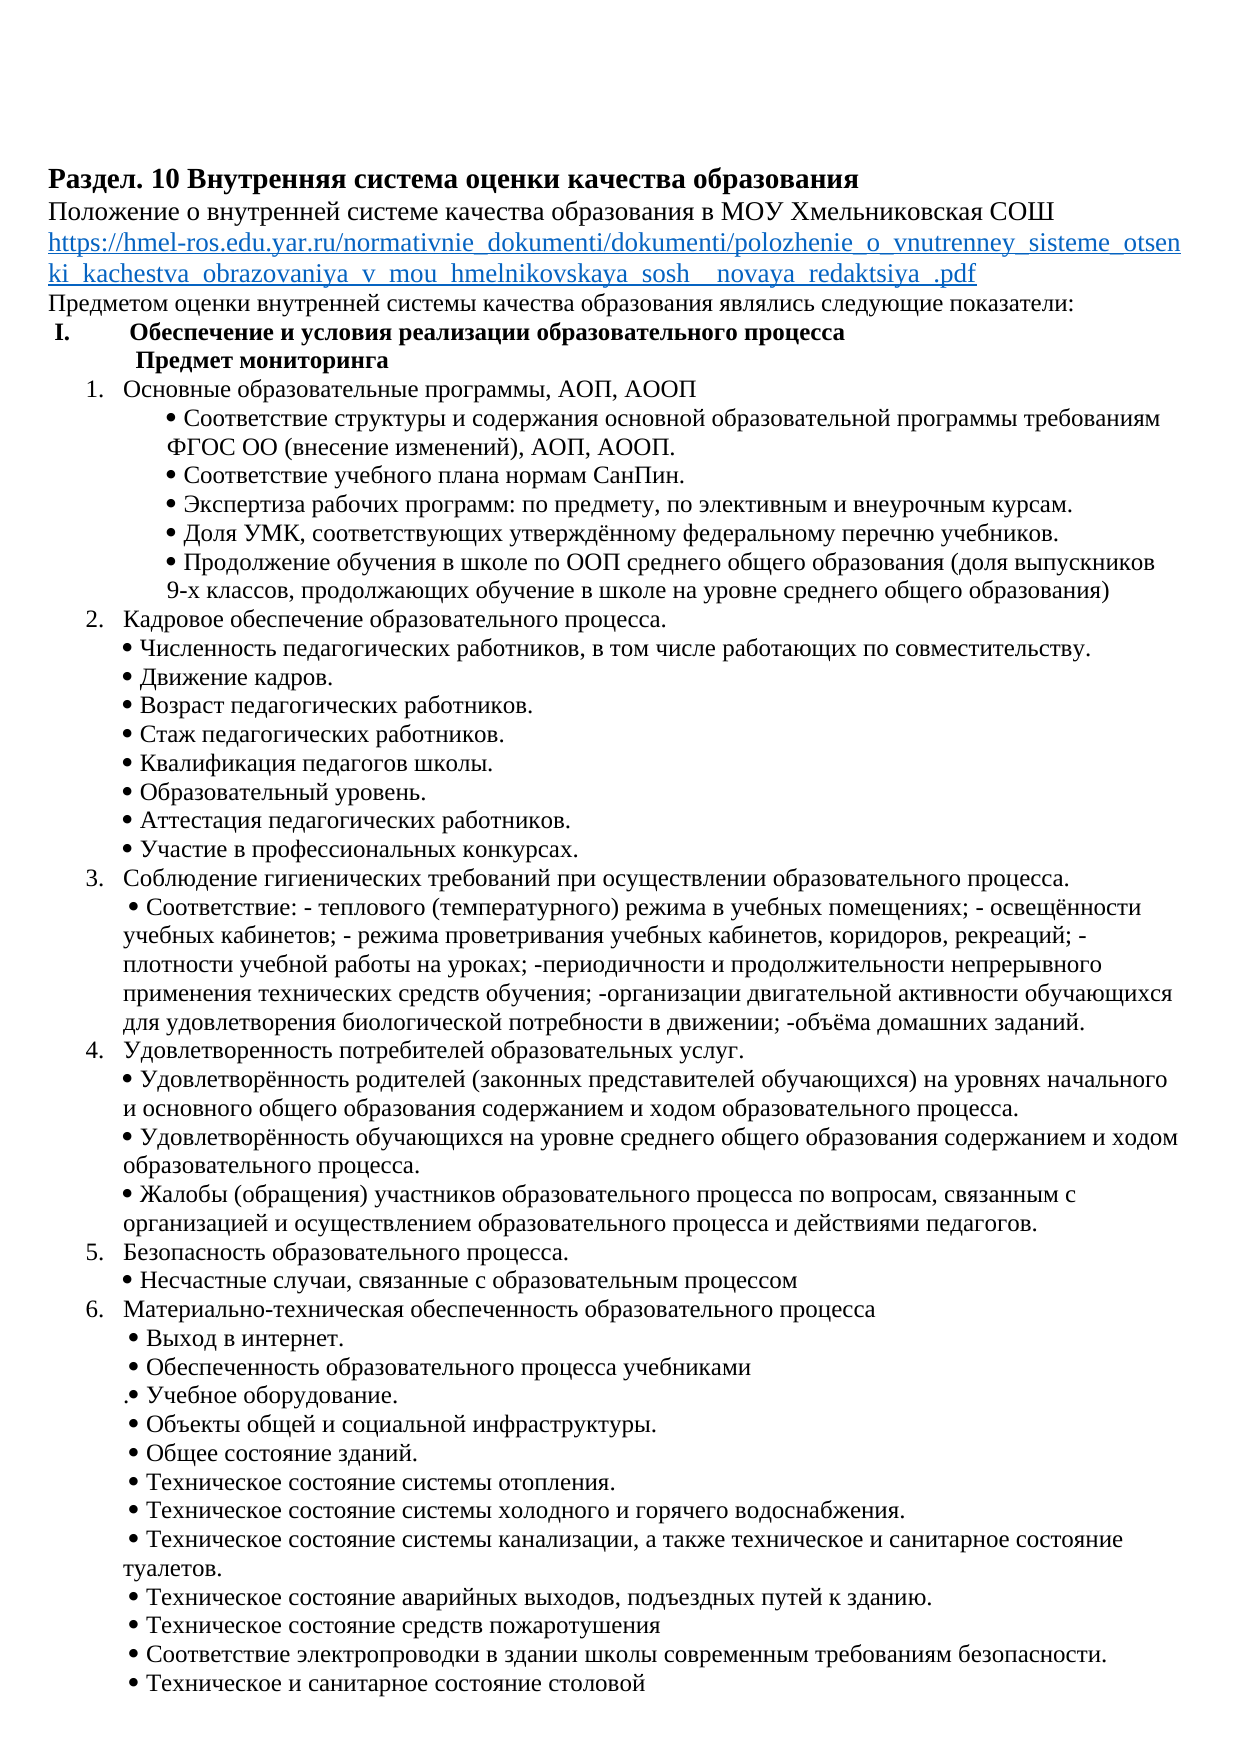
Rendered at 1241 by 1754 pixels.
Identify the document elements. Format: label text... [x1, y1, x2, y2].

list Выход в интернет. [123, 1323, 1182, 1352]
list Удовлетворённость обучающихся на уровне среднего общего образования содержанием и ходом образовательного процесса. [123, 1122, 1182, 1179]
list Основные образовательные программы, АОП, АООП [85, 374, 1182, 403]
list Предмет мониторинга [129, 346, 1182, 374]
list Квалификация педагогов школы. [123, 748, 1182, 777]
list Обеспеченность образовательного процесса учебниками [123, 1352, 1182, 1381]
list Материально-техническая обеспеченность образовательного процесса [85, 1294, 1182, 1323]
list Аттестация педагогических работников. [123, 806, 1182, 834]
text Предметом оценки внутренней системы качества образования являлись следующие показатели: [48, 288, 1182, 317]
list Техническое состояние аварийных выходов, подъездных путей к зданию. [123, 1582, 1182, 1611]
list Участие в профессиональных конкурсах. [123, 834, 1182, 863]
list Стаж педагогических работников. [123, 719, 1182, 748]
list Несчастные случаи, связанные с образовательным процессом [123, 1266, 1182, 1294]
text Раздел. 10 Внутренняя система оценки качества образования [48, 161, 1182, 194]
list Безопасность образовательного процесса. [85, 1237, 1182, 1266]
list Соответствие учебного плана нормам СанПин. [167, 461, 1182, 489]
list Соответствие электропроводки в здании школы современным требованиям безопасности. [123, 1639, 1182, 1668]
list Движение кадров. [123, 662, 1182, 691]
list Доля УМК, соответствующих утверждённому федеральному перечню учебников. [167, 518, 1182, 547]
list Кадровое обеспечение образовательного процесса. [85, 604, 1182, 633]
list Общее состояние зданий. [123, 1438, 1182, 1467]
list Техническое состояние средств пожаротушения [123, 1611, 1182, 1639]
list Соответствие: - теплового (температурного) режима в учебных помещениях; - освещённости учебных кабинетов; - режима проветривания учебных кабинетов, коридоров, рекреаций; -плотности учебной работы на уроках; -периодичности и продолжительности непрерывного применения технических средств обучения; -организации двигательной активности обучающихся для удовлетворения биологической потребности в движении; -объёма домашних заданий. [123, 892, 1182, 1036]
list Техническое состояние системы канализации, а также техническое и санитарное состояние туалетов. [123, 1524, 1182, 1582]
list Соответствие структуры и содержания основной образовательной программы требованиям ФГОС ОО (внесение изменений), АОП, АООП. [167, 403, 1182, 461]
text Положение о внутренней системе качества образования в МОУ Хмельниковская СОШ https://hmel-ros.edu.yar.ru/normativnie_dokumenti/dokumenti/polozhenie_o_vnutrenney_sisteme_otsenki_kachestva_obrazovaniya_v_mou_hmelnikovskaya_sosh__novaya_redaktsiya_.pdf [48, 194, 1182, 288]
list Образовательный уровень. [123, 777, 1182, 806]
list Техническое и санитарное состояние столовой [123, 1668, 1182, 1697]
list Обеспечение и условия реализации образовательного процесса [54, 317, 1182, 346]
list Удовлетворенность потребителей образовательных услуг. [85, 1036, 1182, 1064]
list Техническое состояние системы отопления. [123, 1467, 1182, 1496]
list Техническое состояние системы холодного и горячего водоснабжения. [123, 1496, 1182, 1524]
list Продолжение обучения в школе по ООП среднего общего образования (доля выпускников 9-х классов, продолжающих обучение в школе на уровне среднего общего образования) [167, 547, 1182, 604]
list Объекты общей и социальной инфраструктуры. [123, 1409, 1182, 1438]
list . Учебное оборудование. [123, 1381, 1182, 1409]
list Жалобы (обращения) участников образовательного процесса по вопросам, связанным с организацией и осуществлением образовательного процесса и действиями педагогов. [123, 1179, 1182, 1237]
list Возраст педагогических работников. [123, 691, 1182, 719]
list Соблюдение гигиенических требований при осуществлении образовательного процесса. [85, 863, 1182, 892]
list Экспертиза рабочих программ: по предмету, по элективным и внеурочным курсам. [167, 489, 1182, 518]
list Численность педагогических работников, в том числе работающих по совместительству. [123, 633, 1182, 662]
list Удовлетворённость родителей (законных представителей обучающихся) на уровнях начального и основного общего образования содержанием и ходом образовательного процесса. [123, 1064, 1182, 1122]
